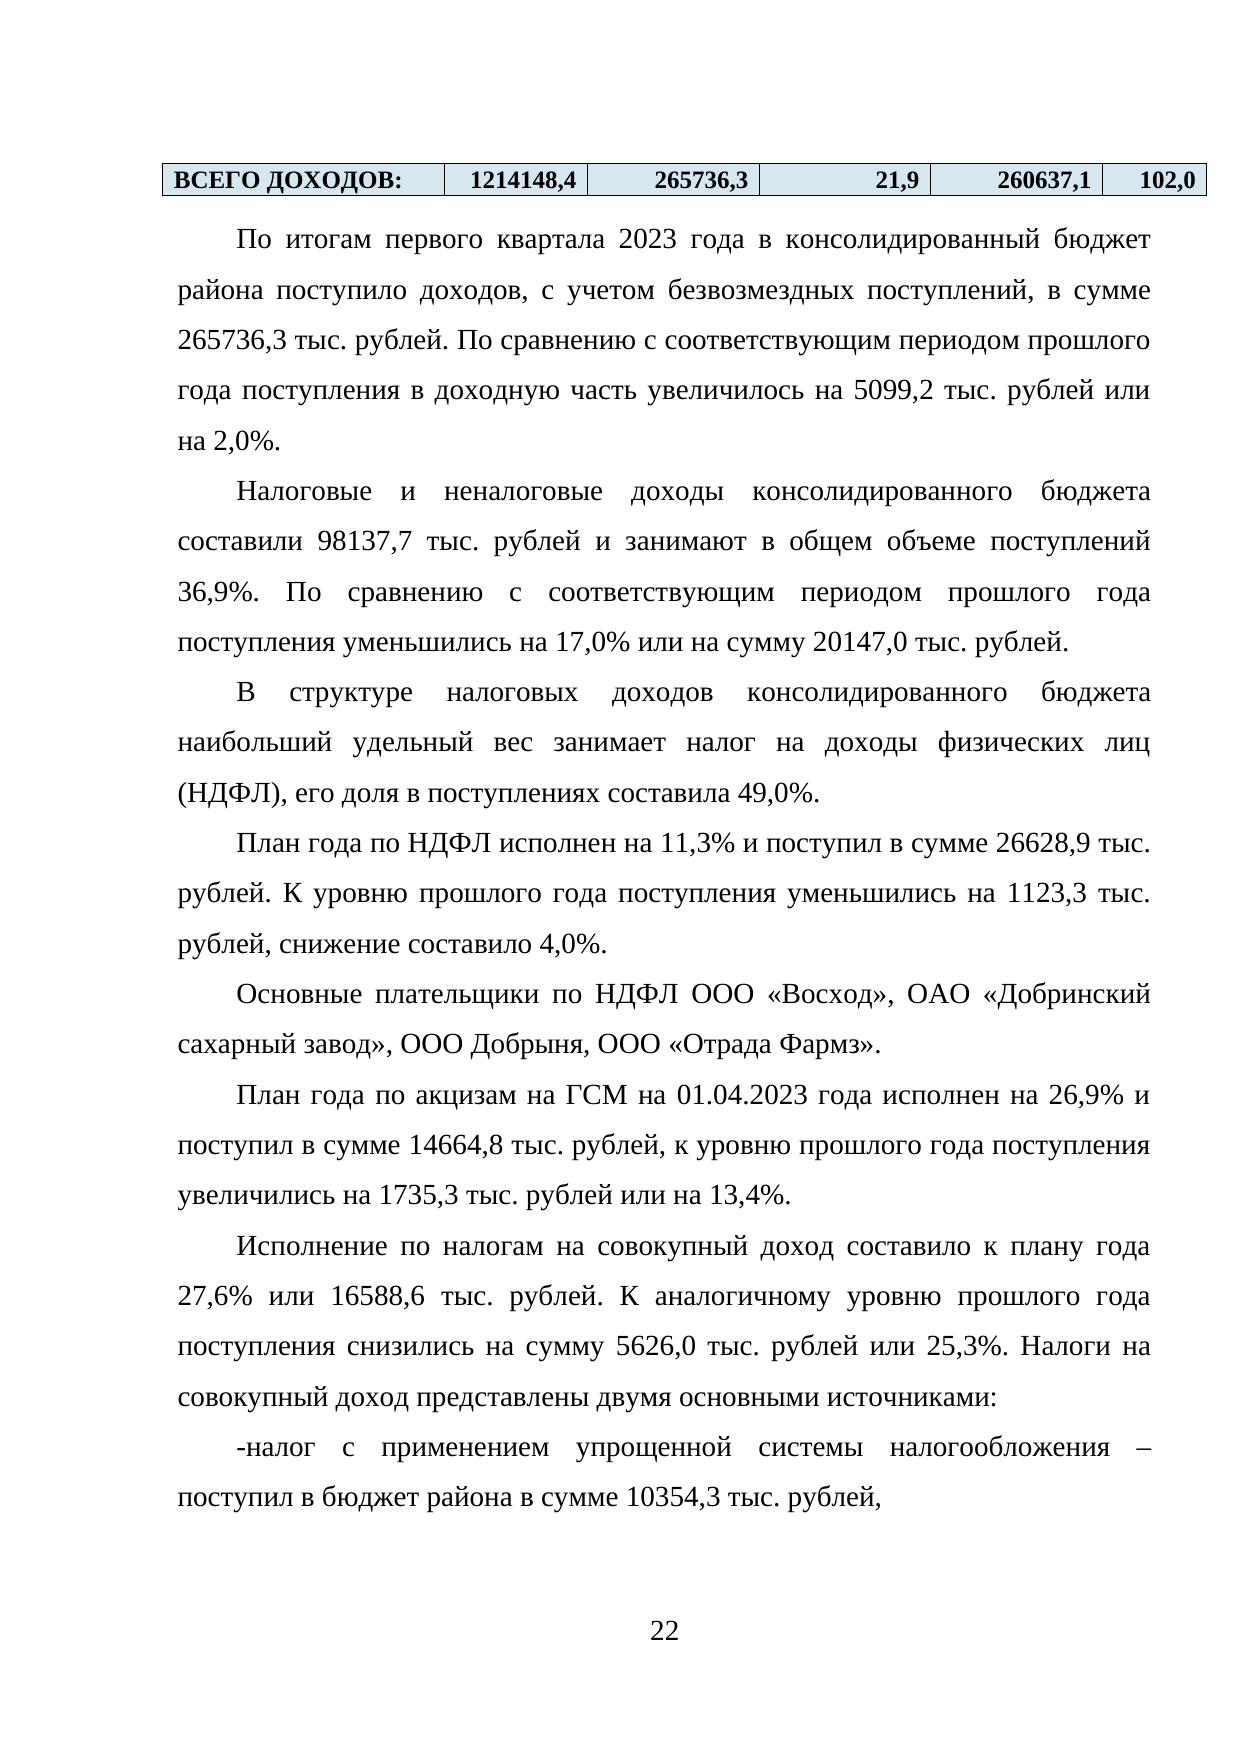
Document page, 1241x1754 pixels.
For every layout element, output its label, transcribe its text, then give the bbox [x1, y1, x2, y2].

text Основные плательщики по НДФЛ ООО «Восход», ОАО «Добринский сахарный завод», ООО Добрыня, ООО «Отрада Фармз». [177, 976, 1152, 1060]
table_cell ВСЕГО ДОХОДОВ: [163, 164, 444, 195]
table_cell 21,9 [760, 164, 930, 195]
table_cell 265736,3 [588, 164, 759, 195]
text План года по НДФЛ исполнен на 11,3% и поступил в сумме 26628,9 тыс. рублей. К уровню прошлого года поступления уменьшились на 1123,3 тыс. рублей, снижение составило 4,0%. [177, 825, 1152, 959]
table_cell 1214148,4 [445, 164, 587, 195]
text -налог с применением упрощенной системы налогообложения – поступил в бюджет района в сумме 10354,3 тыс. рублей, [177, 1429, 1152, 1513]
text В структуре налоговых доходов консолидированного бюджета наибольший удельный вес занимает налог на доходы физических лиц (НДФЛ), его доля в поступлениях составила 49,0%. [177, 674, 1152, 808]
text По итогам первого квартала 2023 года в консолидированный бюджет района поступило доходов, с учетом безвозмездных поступлений, в сумме 265736,3 тыс. рублей. По сравнению с соответствующим периодом прошлого года поступления в доходную часть увеличилось на 5099,2 тыс. рублей или на 2,0%. [177, 221, 1152, 456]
table_cell 102,0 [1103, 164, 1206, 195]
table_cell 260637,1 [931, 164, 1102, 195]
text План года по акцизам на ГСМ на 01.04.2023 года исполнен на 26,9% и поступил в сумме 14664,8 тыс. рублей, к уровню прошлого года поступления увеличились на 1735,3 тыс. рублей или на 13,4%. [177, 1077, 1152, 1211]
text Налоговые и неналоговые доходы консолидированного бюджета составили 98137,7 тыс. рублей и занимают в общем объеме поступлений 36,9%. По сравнению с соответствующим периодом прошлого года поступления уменьшились на 17,0% или на сумму 20147,0 тыс. рублей. [177, 473, 1152, 657]
text Исполнение по налогам на совокупный доход составило к плану года 27,6% или 16588,6 тыс. рублей. К аналогичному уровню прошлого года поступления снизились на сумму 5626,0 тыс. рублей или 25,3%. Налоги на совокупный доход представлены двумя основными источниками: [177, 1228, 1152, 1412]
